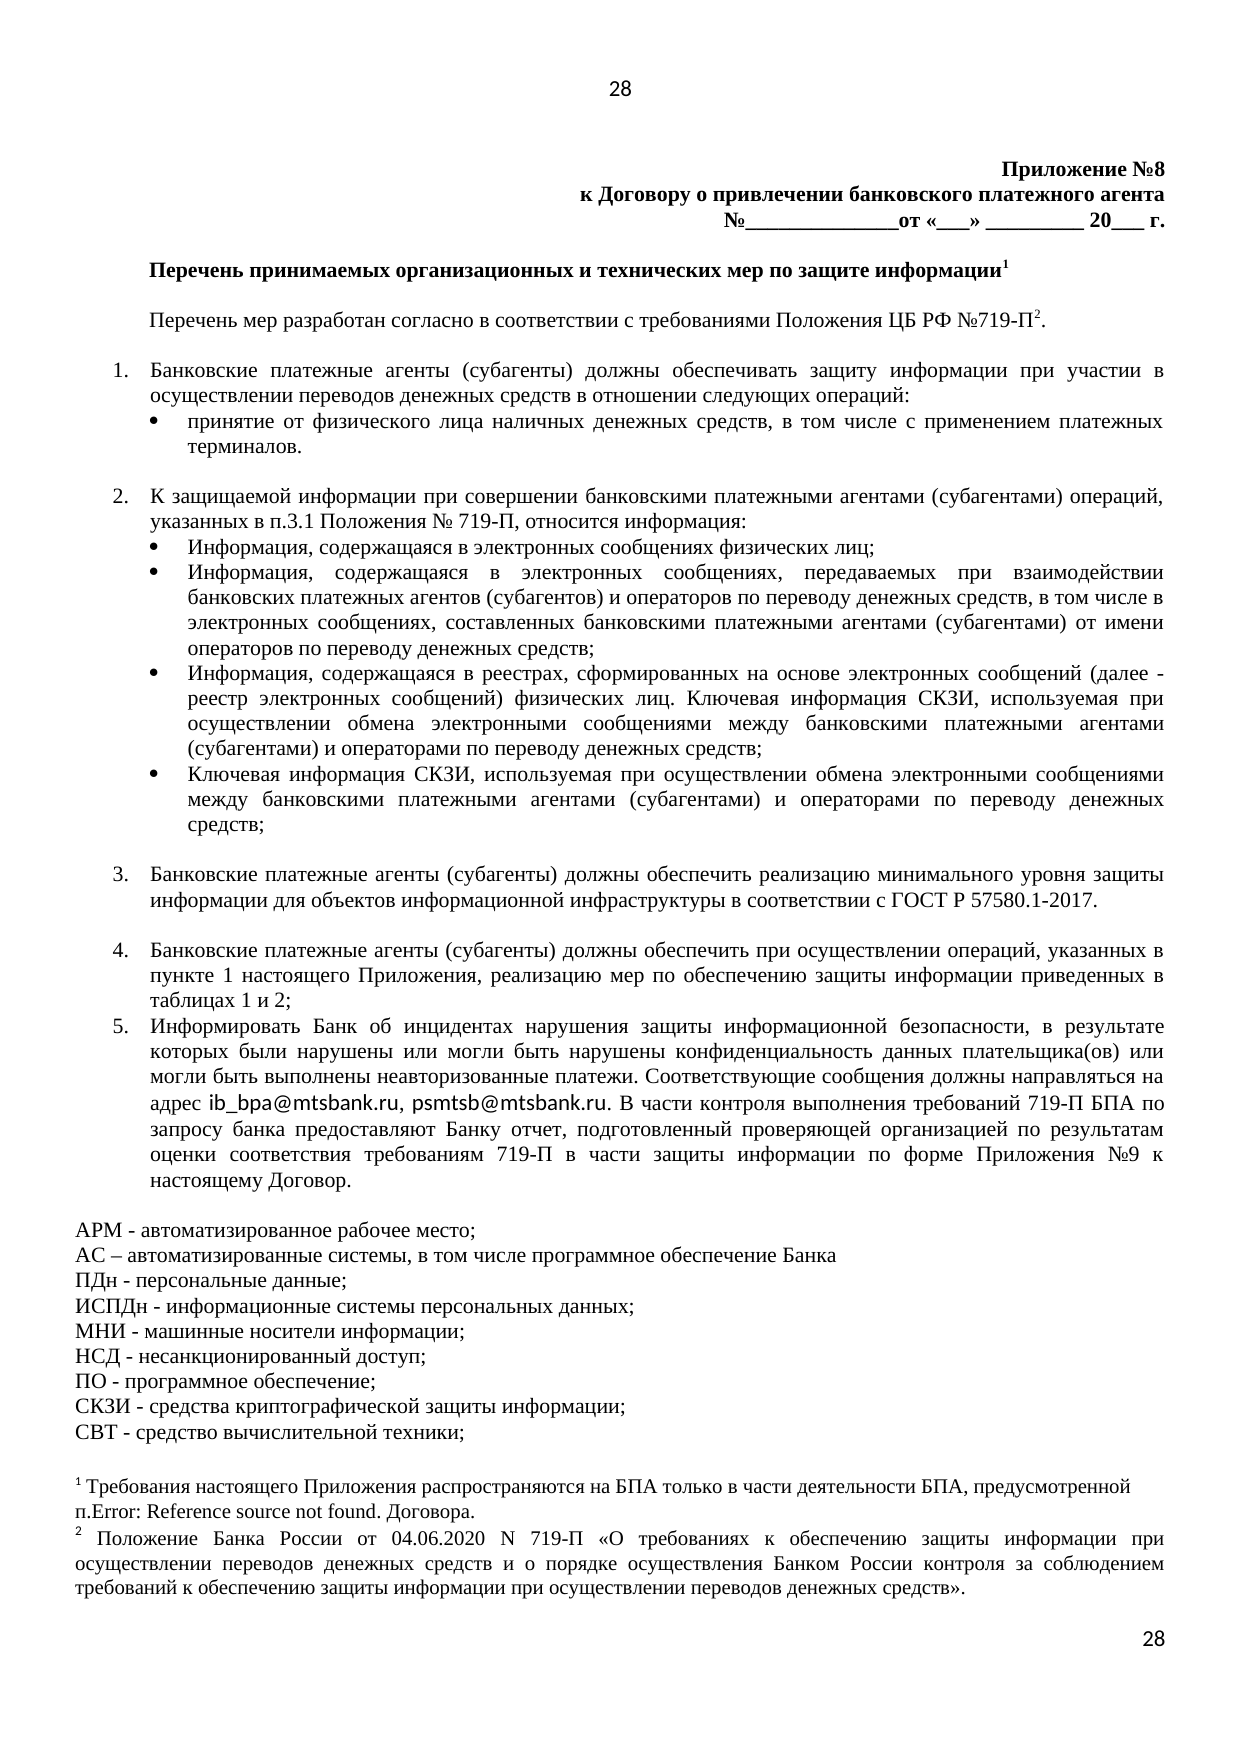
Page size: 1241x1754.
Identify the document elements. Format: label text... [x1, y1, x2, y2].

list Информация, содержащаяся в реестрах, сформированных на основе электронных сообщений (далее - реестр электронных сообщений) физических лиц. Ключевая информация СКЗИ, используемая при осуществлении обмена электронными сообщениями между банковскими платежными агентами (субагентами) и операторами по переводу денежных средств; [150, 660, 1165, 761]
text ИСПДн - информационные системы персональных данных; [75, 1293, 1165, 1318]
text к Договору о привлечении банковского платежного агента [75, 181, 1165, 207]
list Банковские платежные агенты (субагенты) должны обеспечить при осуществлении операций, указанных в пункте 1 настоящего Приложения, реализацию мер по обеспечению защиты информации приведенных в таблицах 1 и 2; [112, 937, 1165, 1013]
text НСД - несанкционированный доступ; [75, 1343, 1165, 1368]
list Банковские платежные агенты (субагенты) должны обеспечивать защиту информации при участии в осуществлении переводов денежных средств в отношении следующих операций: [112, 357, 1165, 408]
text АРМ - автоматизированное рабочее место; [75, 1217, 1165, 1242]
text АС – автоматизированные системы, в том числе программное обеспечение Банка [75, 1242, 1165, 1267]
text СКЗИ - средства криптографической защиты информации; [75, 1393, 1165, 1419]
subtitle Банковские платежные агенты (субагенты) должны обеспечить реализацию минимального уровня защиты информации для объектов информационной инфраструктуры в соответствии с ГОСТ Р 57580.1-2017. [112, 861, 1165, 912]
list принятие от физического лица наличных денежных средств, в том числе с применением платежных терминалов. [150, 408, 1165, 458]
list Информация, содержащаяся в электронных сообщениях, передаваемых при взаимодействии банковских платежных агентов (субагентов) и операторов по переводу денежных средств, в том числе в электронных сообщениях, составленных банковскими платежными агентами (субагентами) от имени операторов по переводу денежных средств; [150, 559, 1165, 660]
text Перечень мер разработан согласно в соответствии с требованиями Положения ЦБ РФ №719-П. [75, 307, 1165, 332]
text МНИ - машинные носители информации; [75, 1318, 1165, 1343]
text ПО - программное обеспечение; [75, 1368, 1165, 1393]
list Информировать Банк об инцидентах нарушения защиты информационной безопасности, в результате которых были нарушены или могли быть нарушены конфиденциальность данных плательщика(ов) или могли быть выполнены неавторизованные платежи. Соответствующие сообщения должны направляться на адрес ib_bpa@mtsbank.ru, psmtsb@mtsbank.ru. В части контроля выполнения требований 719-П БПА по запросу банка предоставляют Банку отчет, подготовленный проверяющей организацией по результатам оценки соответствия требованиям 719-П в части защиты информации по форме Приложения №9 к настоящему Договор. [112, 1013, 1165, 1192]
text ПДн - персональные данные; [75, 1267, 1165, 1293]
text №______________от «___» _________ 20___ г. [75, 207, 1165, 232]
text СВТ - средство вычислительной техники; [75, 1419, 1165, 1444]
text Приложение №8 [75, 156, 1165, 181]
list Информация, содержащаяся в электронных сообщениях физических лиц; [150, 534, 1165, 559]
list К защищаемой информации при совершении банковскими платежными агентами (субагентами) операций, указанных в п.3.1 Положения № 719-П, относится информация: [112, 483, 1165, 534]
text Перечень принимаемых организационных и технических мер по защите информации [75, 257, 1165, 282]
list Ключевая информация СКЗИ, используемая при осуществлении обмена электронными сообщениями между банковскими платежными агентами (субагентами) и операторами по переводу денежных средств; [150, 761, 1165, 836]
